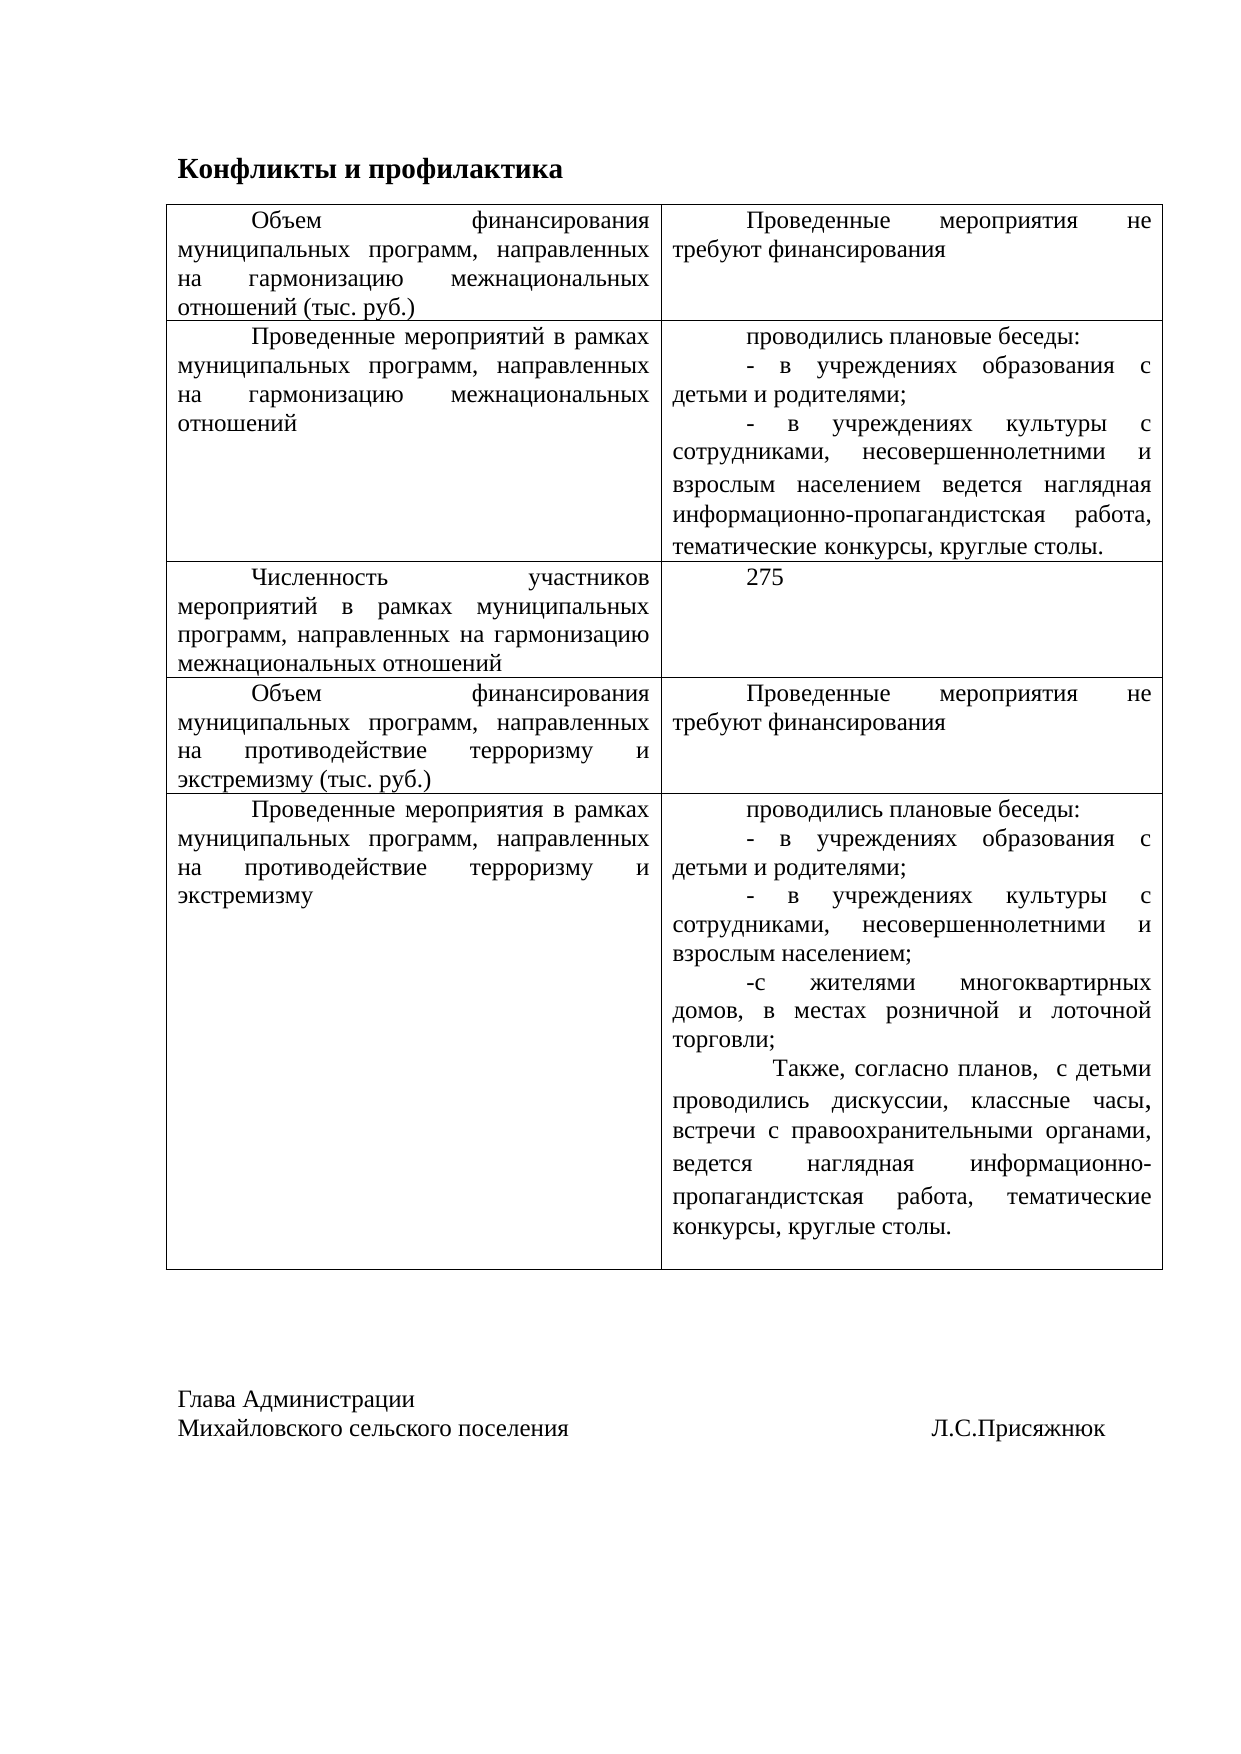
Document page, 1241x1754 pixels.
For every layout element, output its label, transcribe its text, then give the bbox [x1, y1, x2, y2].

text Конфликты и профилактика [177, 152, 1152, 185]
table_cell проводились плановые беседы: - в учреждениях образования с детьми и родителями; - в учреждениях культуры с сотрудниками, несовершеннолетними и взрослым населением ведется наглядная информационно-пропагандистская работа, тематические конкурсы, круглые столы. [662, 321, 1162, 561]
table_header Проведенные мероприятия не требуют финансирования [662, 205, 1162, 320]
text Михайловского сельского поселения Л.С.Присяжнюк [177, 1413, 1152, 1442]
table_cell 275 [662, 562, 1162, 677]
table_cell проводились плановые беседы: - в учреждениях образования с детьми и родителями; - в учреждениях культуры с сотрудниками, несовершеннолетними и взрослым населением; -с жителями многоквартирных домов, в местах розничной и лоточной торговли; Также, согласно планов, с детьми проводились дискуссии, классные часы, встречи с правоохранительными органами, ведется наглядная информационно-пропагандистская работа, тематические конкурсы, круглые столы. [662, 794, 1162, 1268]
text Глава Администрации [177, 1384, 1152, 1413]
table_cell Проведенные мероприятий в рамках муниципальных программ, направленных на гармонизацию межнациональных отношений [167, 321, 661, 561]
table_header Объем финансирования муниципальных программ, направленных на гармонизацию межнациональных отношений (тыс. руб.) [167, 205, 661, 320]
table_cell Объем финансирования муниципальных программ, направленных на противодействие терроризму и экстремизму (тыс. руб.) [167, 678, 661, 793]
table_cell Проведенные мероприятия в рамках муниципальных программ, направленных на противодействие терроризму и экстремизму [167, 794, 661, 1268]
table_cell Численность участников мероприятий в рамках муниципальных программ, направленных на гармонизацию межнациональных отношений [167, 562, 661, 677]
table_cell Проведенные мероприятия не требуют финансирования [662, 678, 1162, 793]
